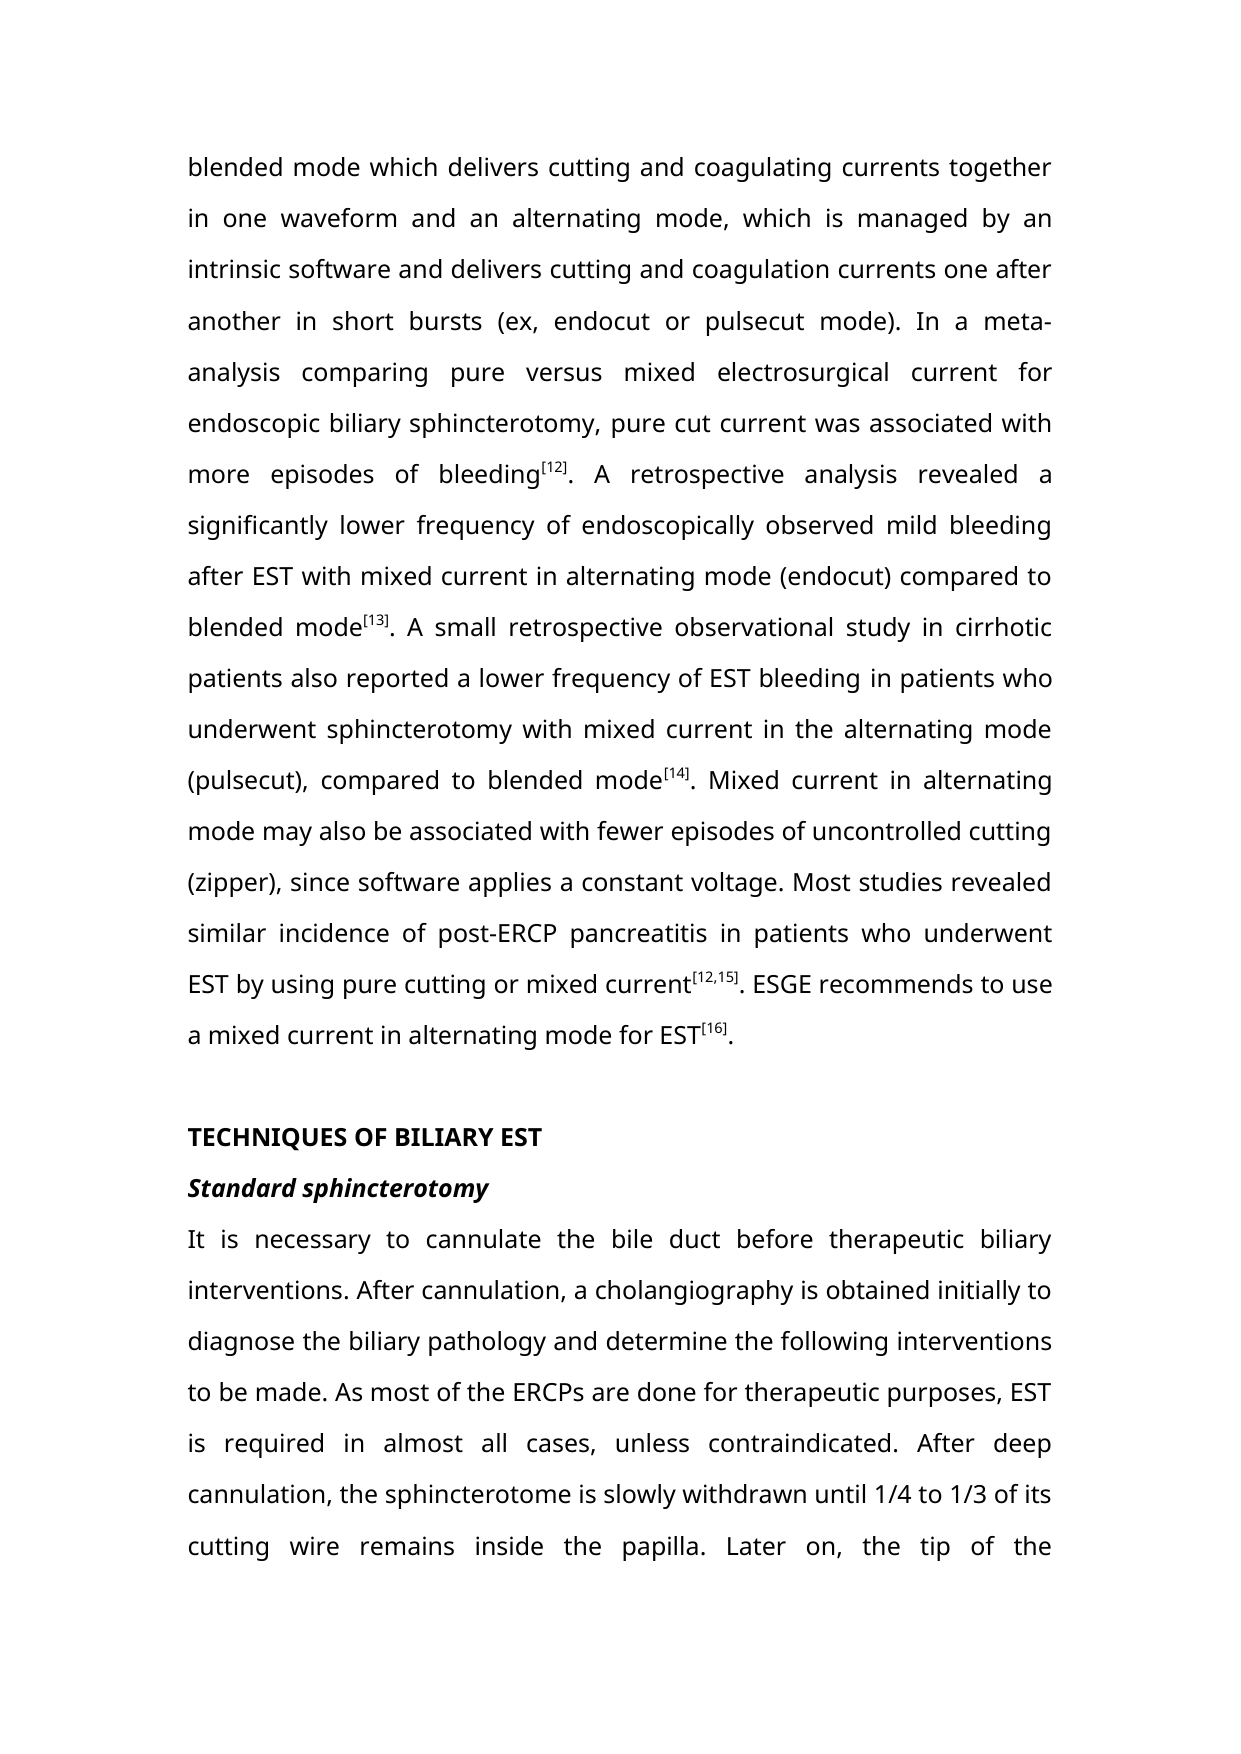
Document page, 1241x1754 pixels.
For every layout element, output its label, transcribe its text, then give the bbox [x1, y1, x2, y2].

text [187, 150, 1053, 1052]
text TECHNIQUES OF BILIARY EST [187, 1120, 1053, 1154]
text Standard sphincterotomy [187, 1171, 1053, 1205]
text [187, 1222, 1053, 1562]
